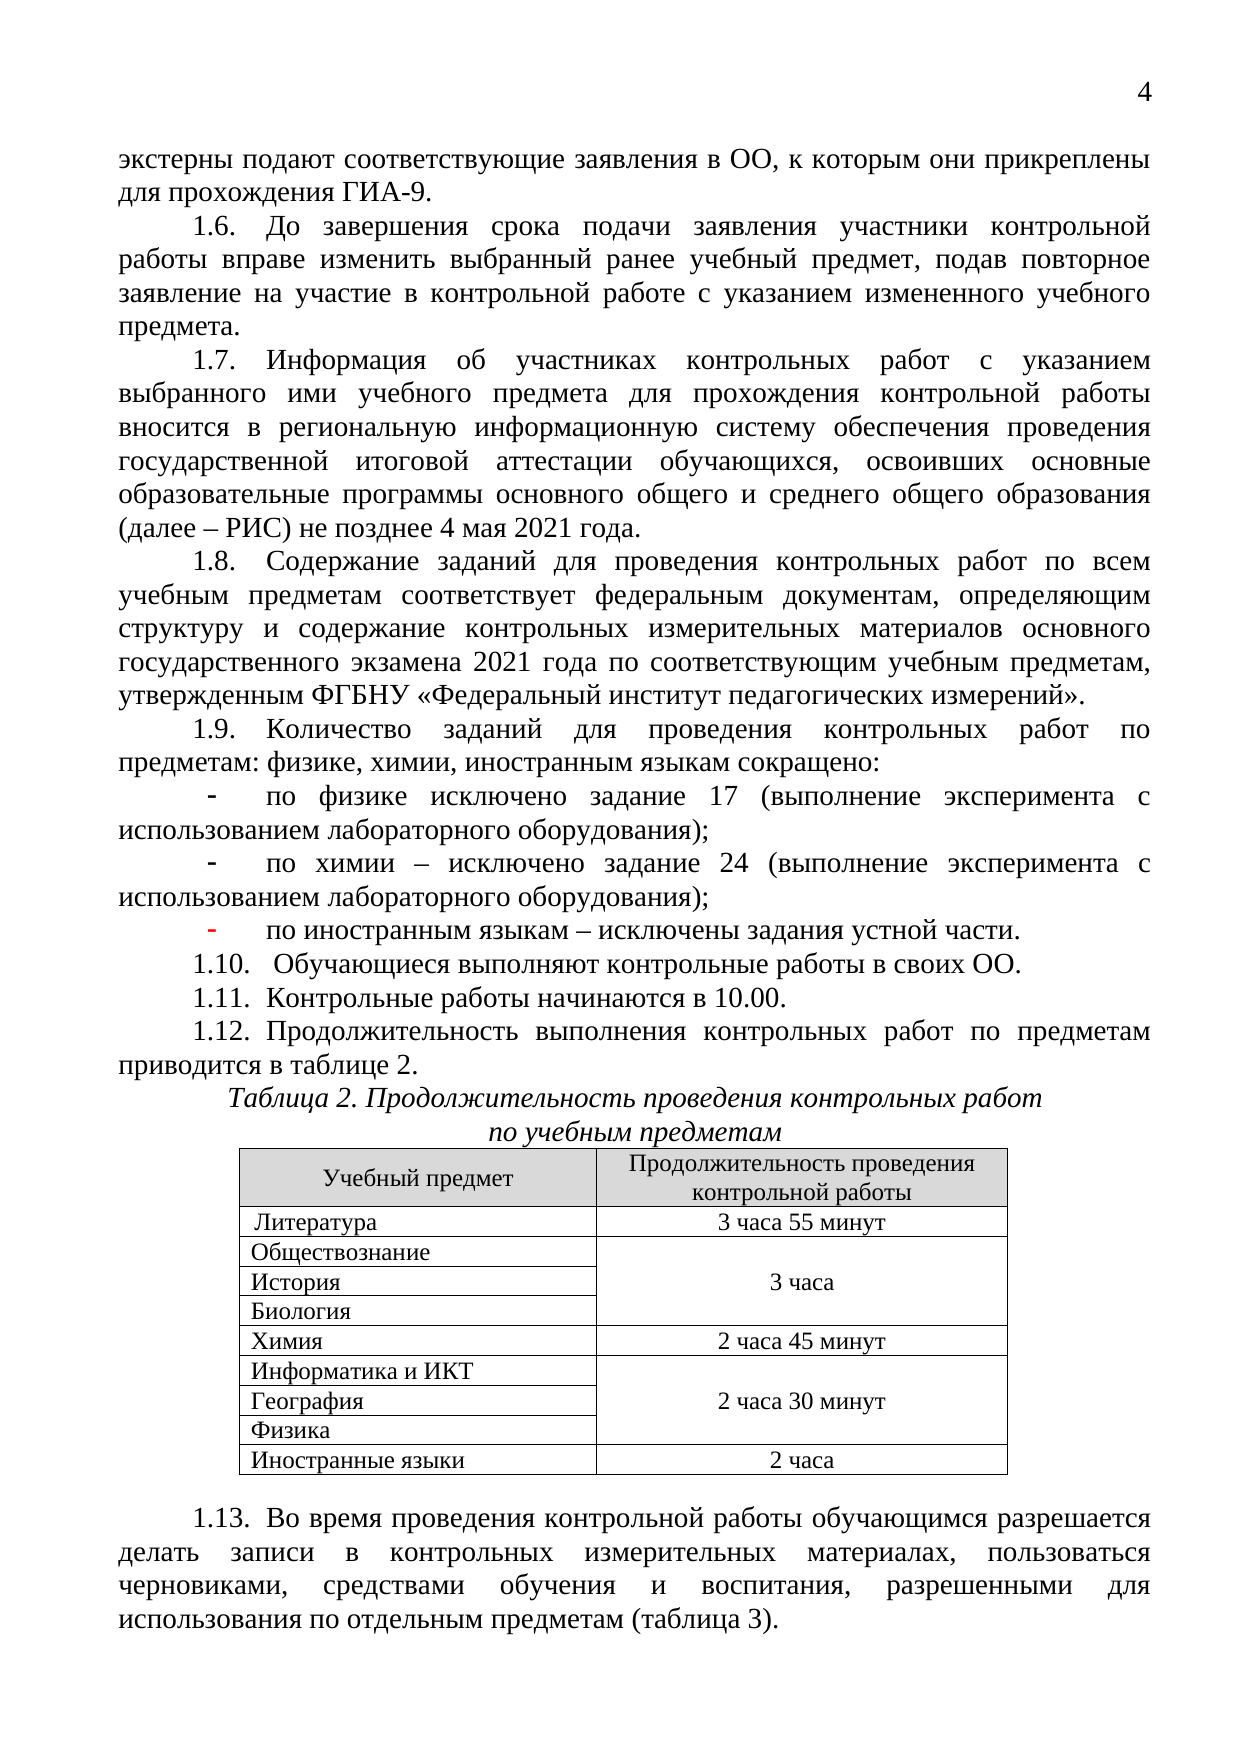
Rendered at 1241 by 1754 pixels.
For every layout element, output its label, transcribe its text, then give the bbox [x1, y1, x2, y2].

table_cell 3 часа [597, 1237, 1007, 1325]
list Обучающиеся выполняют контрольные работы в своих ОО. [118, 946, 1152, 980]
list Контрольные работы начинаются в 10.00. [118, 980, 1152, 1013]
table_cell Химия [240, 1326, 596, 1355]
table_cell Иностранные языки [240, 1445, 596, 1474]
table_cell Информатика и ИКТ [240, 1356, 596, 1385]
table_cell 2 часа 45 минут [597, 1326, 1007, 1355]
table_header Продолжительность проведения контрольной работы [597, 1149, 1007, 1206]
list До завершения срока подачи заявления участники контрольной работы вправе изменить выбранный ранее учебный предмет, подав повторное заявление на участие в контрольной работе с указанием измененного учебного предмета. [118, 208, 1152, 342]
list Содержание заданий для проведения контрольных работ по всем учебным предметам соответствует федеральным документам, определяющим структуру и содержание контрольных измерительных материалов основного государственного экзамена 2021 года по соответствующим учебным предметам, утвержденным ФГБНУ «Федеральный институт педагогических измерений». [118, 543, 1152, 711]
table_cell 3 часа 55 минут [597, 1207, 1007, 1236]
list по иностранным языкам – исключены задания устной части. [118, 912, 1152, 946]
list Продолжительность выполнения контрольных работ по предметам приводится в таблице 2. [118, 1013, 1152, 1080]
table_cell 2 часа 30 минут [597, 1356, 1007, 1444]
list Таблица 2. Продолжительность проведения контрольных работ [118, 1080, 1152, 1114]
table_cell 2 часа [597, 1445, 1007, 1474]
table_cell География [240, 1386, 596, 1414]
table_cell Литература [240, 1207, 596, 1236]
list Во время проведения контрольной работы обучающимся разрешается делать записи в контрольных измерительных материалах, пользоваться черновиками, средствами обучения и воспитания, разрешенными для использования по отдельным предметам (таблица 3). [118, 1500, 1152, 1634]
table_cell Биология [240, 1296, 596, 1325]
list Количество заданий для проведения контрольных работ по предметам: физике, химии, иностранным языкам сокращено: [118, 711, 1152, 778]
table_header Учебный предмет [240, 1149, 596, 1206]
list по физике исключено задание 17 (выполнение эксперимента с использованием лабораторного оборудования); [118, 778, 1152, 845]
list по учебным предметам [118, 1114, 1152, 1147]
list по химии – исключено задание 24 (выполнение эксперимента с использованием лабораторного оборудования); [118, 845, 1152, 912]
table_cell Обществознание [240, 1237, 596, 1266]
table_cell История [240, 1267, 596, 1295]
list Информация об участниках контрольных работ с указанием выбранного ими учебного предмета для прохождения контрольной работы вносится в региональную информационную систему обеспечения проведения государственной итоговой аттестации обучающихся, освоивших основные образовательные программы основного общего и среднего общего образования (далее – РИС) не позднее 4 мая 2021 года. [118, 342, 1152, 543]
table_cell Физика [240, 1416, 596, 1444]
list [118, 141, 1152, 208]
